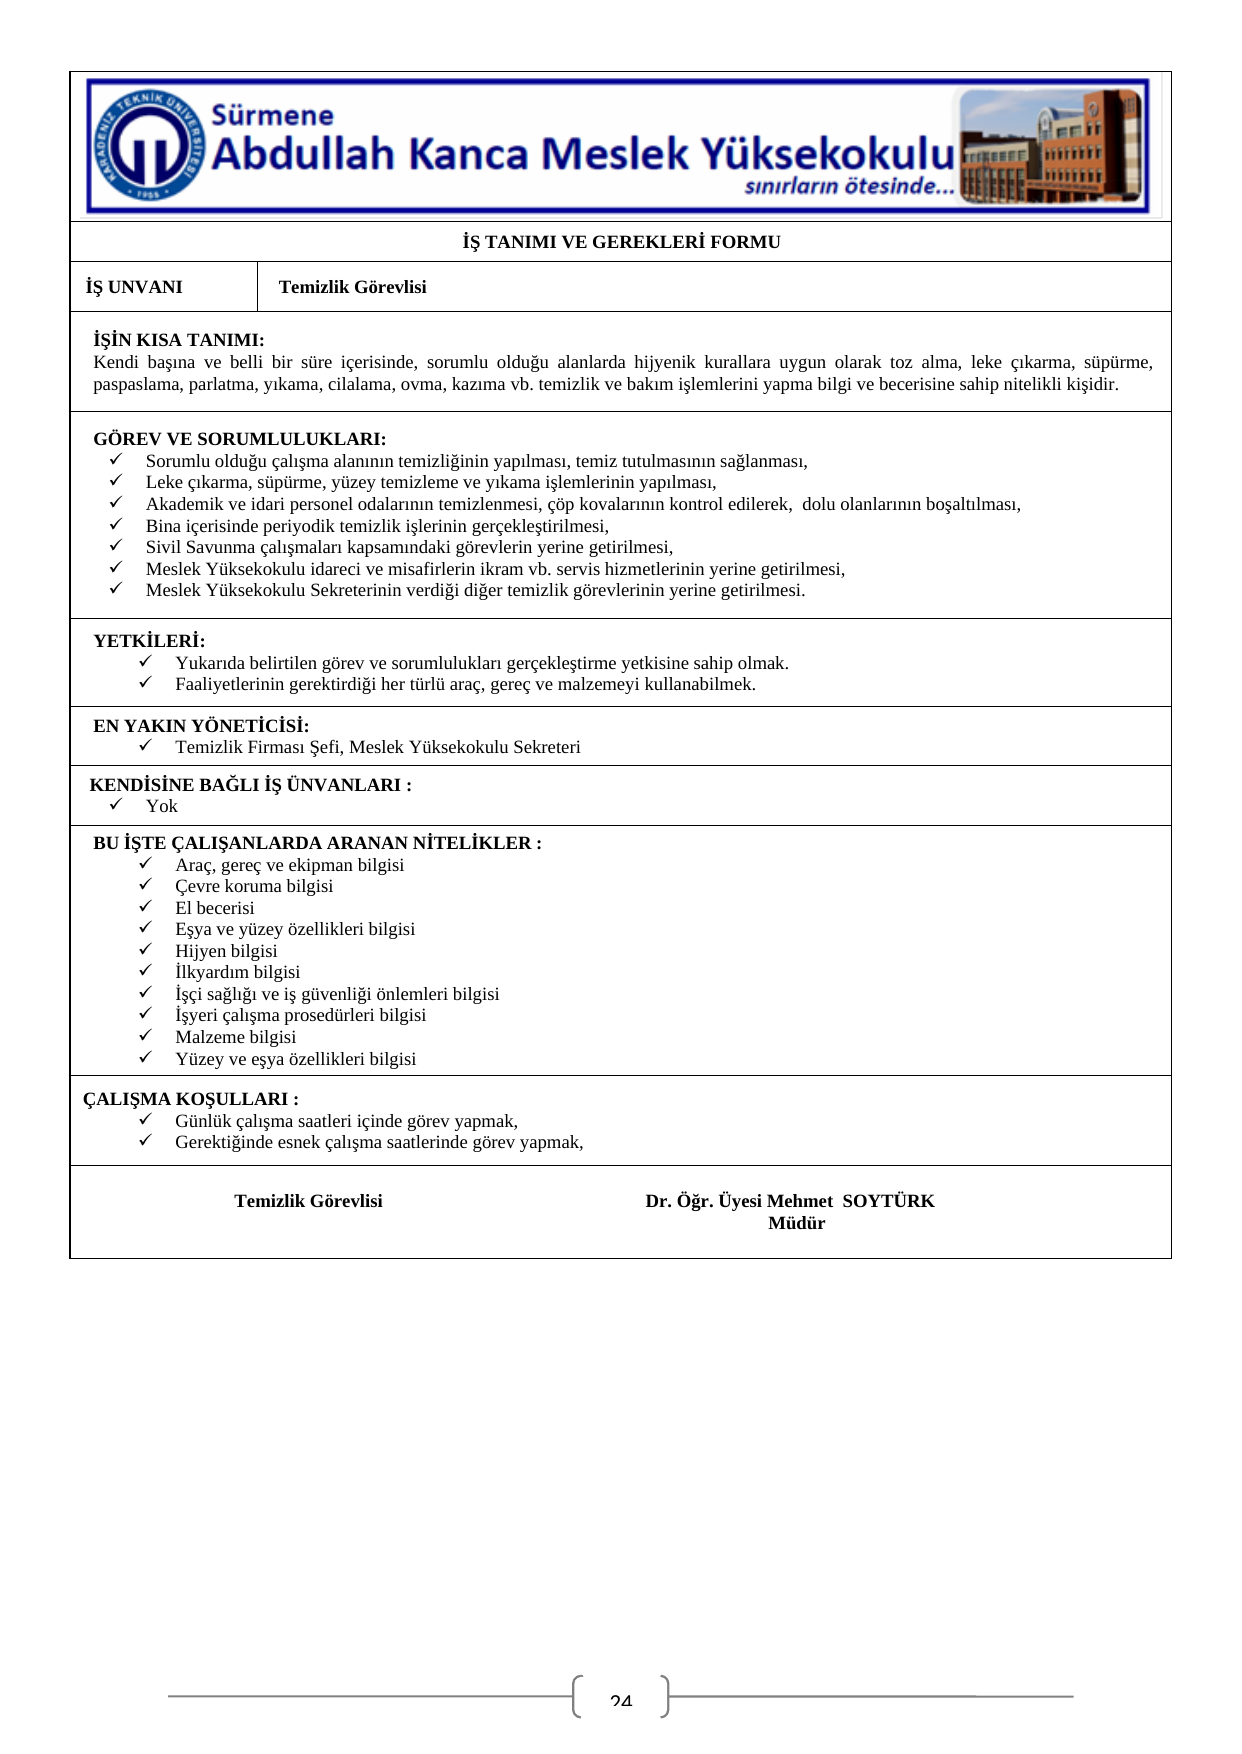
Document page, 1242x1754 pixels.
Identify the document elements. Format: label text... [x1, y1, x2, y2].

table_cell İŞ TANIMI VE GEREKLERİ FORMU [71, 222, 1171, 261]
table_cell YETKİLERİ: Yukarıda belirtilen görev ve sorumlulukları gerçekleştirme yetkisine sahip olmak. Faaliyetlerinin gerektirdiği her türlü araç, gereç ve malzemeyi kullanabilmek. [71, 619, 1171, 706]
table_cell Temizlik Görevlisi [258, 262, 1171, 311]
table_header [71, 72, 1171, 221]
table_cell GÖREV VE SORUMLULUKLARI: Sorumlu olduğu çalışma alanının temizliğinin yapılması, temiz tutulmasının sağlanması, Leke çıkarma, süpürme, yüzey temizleme ve yıkama işlemlerinin yapılması, Akademik ve idari personel odalarının temizlenmesi, çöp kovalarının kontrol edilerek, dolu olanlarının boşaltılması, Bina içerisinde periyodik temizlik işlerinin gerçekleştirilmesi, Sivil Savunma çalışmaları kapsamındaki görevlerin yerine getirilmesi, Meslek Yüksekokulu idareci ve misafirlerin ikram vb. servis hizmetlerinin yerine getirilmesi, Meslek Yüksekokulu Sekreterinin verdiği diğer temizlik görevlerinin yerine getirilmesi. [71, 412, 1171, 618]
picture [80, 72, 1164, 220]
table_cell İŞ UNVANI [71, 262, 257, 311]
table_cell EN YAKIN YÖNETİCİSİ: Temizlik Firması Şefi, Meslek Yüksekokulu Sekreteri [71, 707, 1171, 765]
table_cell BU İŞTE ÇALIŞANLARDA ARANAN NİTELİKLER : Araç, gereç ve ekipman bilgisi Çevre koruma bilgisi El becerisi Eşya ve yüzey özellikleri bilgisi Hijyen bilgisi İlkyardım bilgisi İşçi sağlığı ve iş güvenliği önlemleri bilgisi İşyeri çalışma prosedürleri bilgisi Malzeme bilgisi Yüzey ve eşya özellikleri bilgisi [71, 826, 1171, 1075]
table_cell KENDİSİNE BAĞLI İŞ ÜNVANLARI : Yok [71, 766, 1171, 824]
table_cell İŞİN KISA TANIMI: Kendi başına ve belli bir süre içerisinde, sorumlu olduğu alanlarda hijyenik kurallara uygun olarak toz alma, leke çıkarma, süpürme, paspaslama, parlatma, yıkama, cilalama, ovma, kazıma vb. temizlik ve bakım işlemlerini yapma bilgi ve becerisine sahip nitelikli kişidir. [71, 312, 1171, 411]
table_cell ÇALIŞMA KOŞULLARI : Günlük çalışma saatleri içinde görev yapmak, Gerektiğinde esnek çalışma saatlerinde görev yapmak, [71, 1076, 1171, 1164]
table_cell Temizlik Görevlisi Dr. Öğr. Üyesi Mehmet SOYTÜRK Müdür [71, 1166, 1171, 1258]
